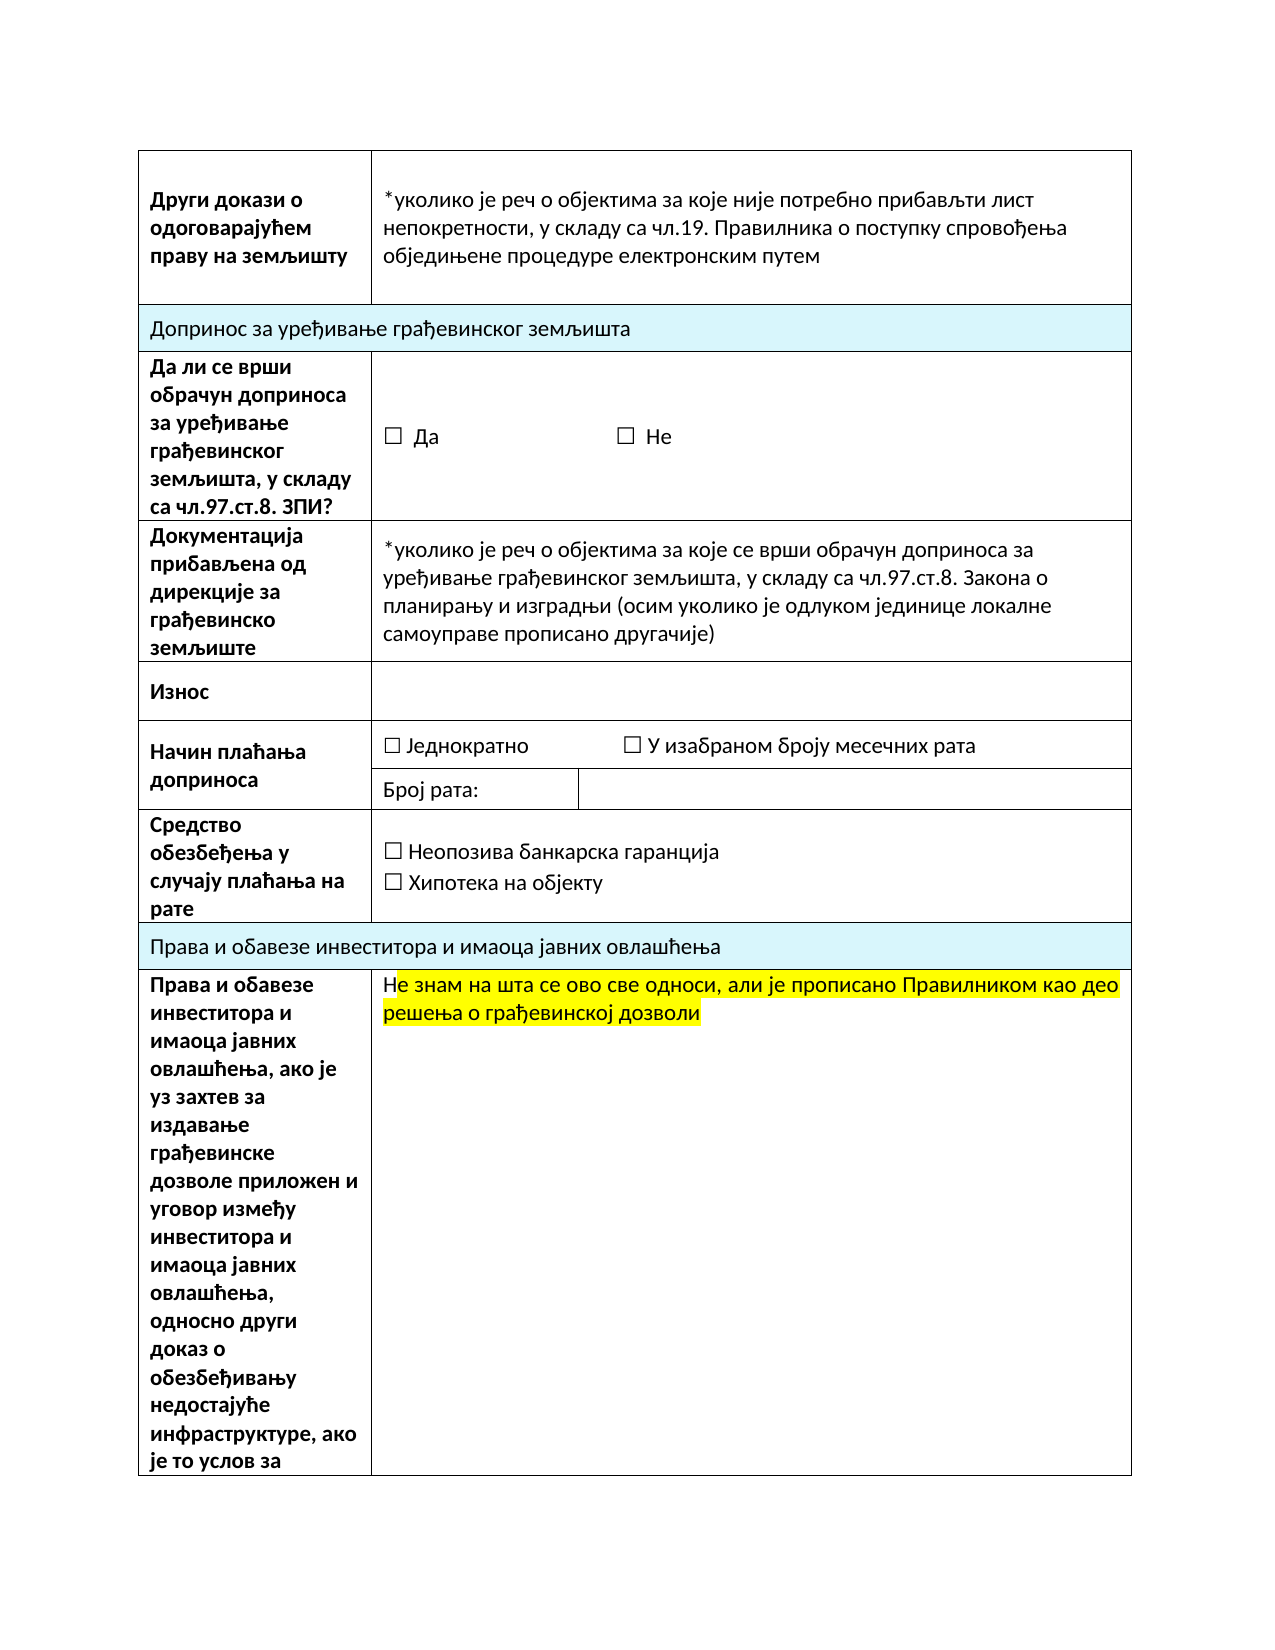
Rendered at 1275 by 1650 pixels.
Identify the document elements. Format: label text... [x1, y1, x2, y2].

table_cell Неопозива банкарска гаранција Хипотека на објекту [372, 810, 1131, 922]
table_cell Број рата: [372, 769, 578, 809]
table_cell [372, 970, 1131, 1475]
table_cell Права и обавезе инвеститора и имаоца јавних овлашћења [139, 923, 1131, 969]
table_cell Документација прибављена од дирекције за грађевинско земљиште [139, 521, 371, 661]
table_cell [372, 151, 1131, 303]
table_cell Средство обезбеђења у случају плаћања на рате [139, 810, 371, 922]
table_cell Једнократно У изабраном броју месечних рата [372, 721, 1131, 767]
table_cell Да Не [372, 352, 1131, 520]
table_cell [372, 521, 1131, 661]
table_cell [579, 769, 1131, 809]
table_cell Допринос за уређивање грађевинског земљишта [139, 305, 1131, 351]
table_cell [372, 662, 1131, 720]
table_cell Да ли се врши обрачун доприноса за уређивање грађевинског земљишта, у складу са чл.97.ст.8. ЗПИ? [139, 352, 371, 520]
table_cell Други докази о одоговарајућем праву на земљишту [139, 151, 371, 303]
table_cell Износ [139, 662, 371, 720]
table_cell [139, 970, 371, 1475]
table_cell Начин плаћања доприноса [139, 721, 371, 809]
